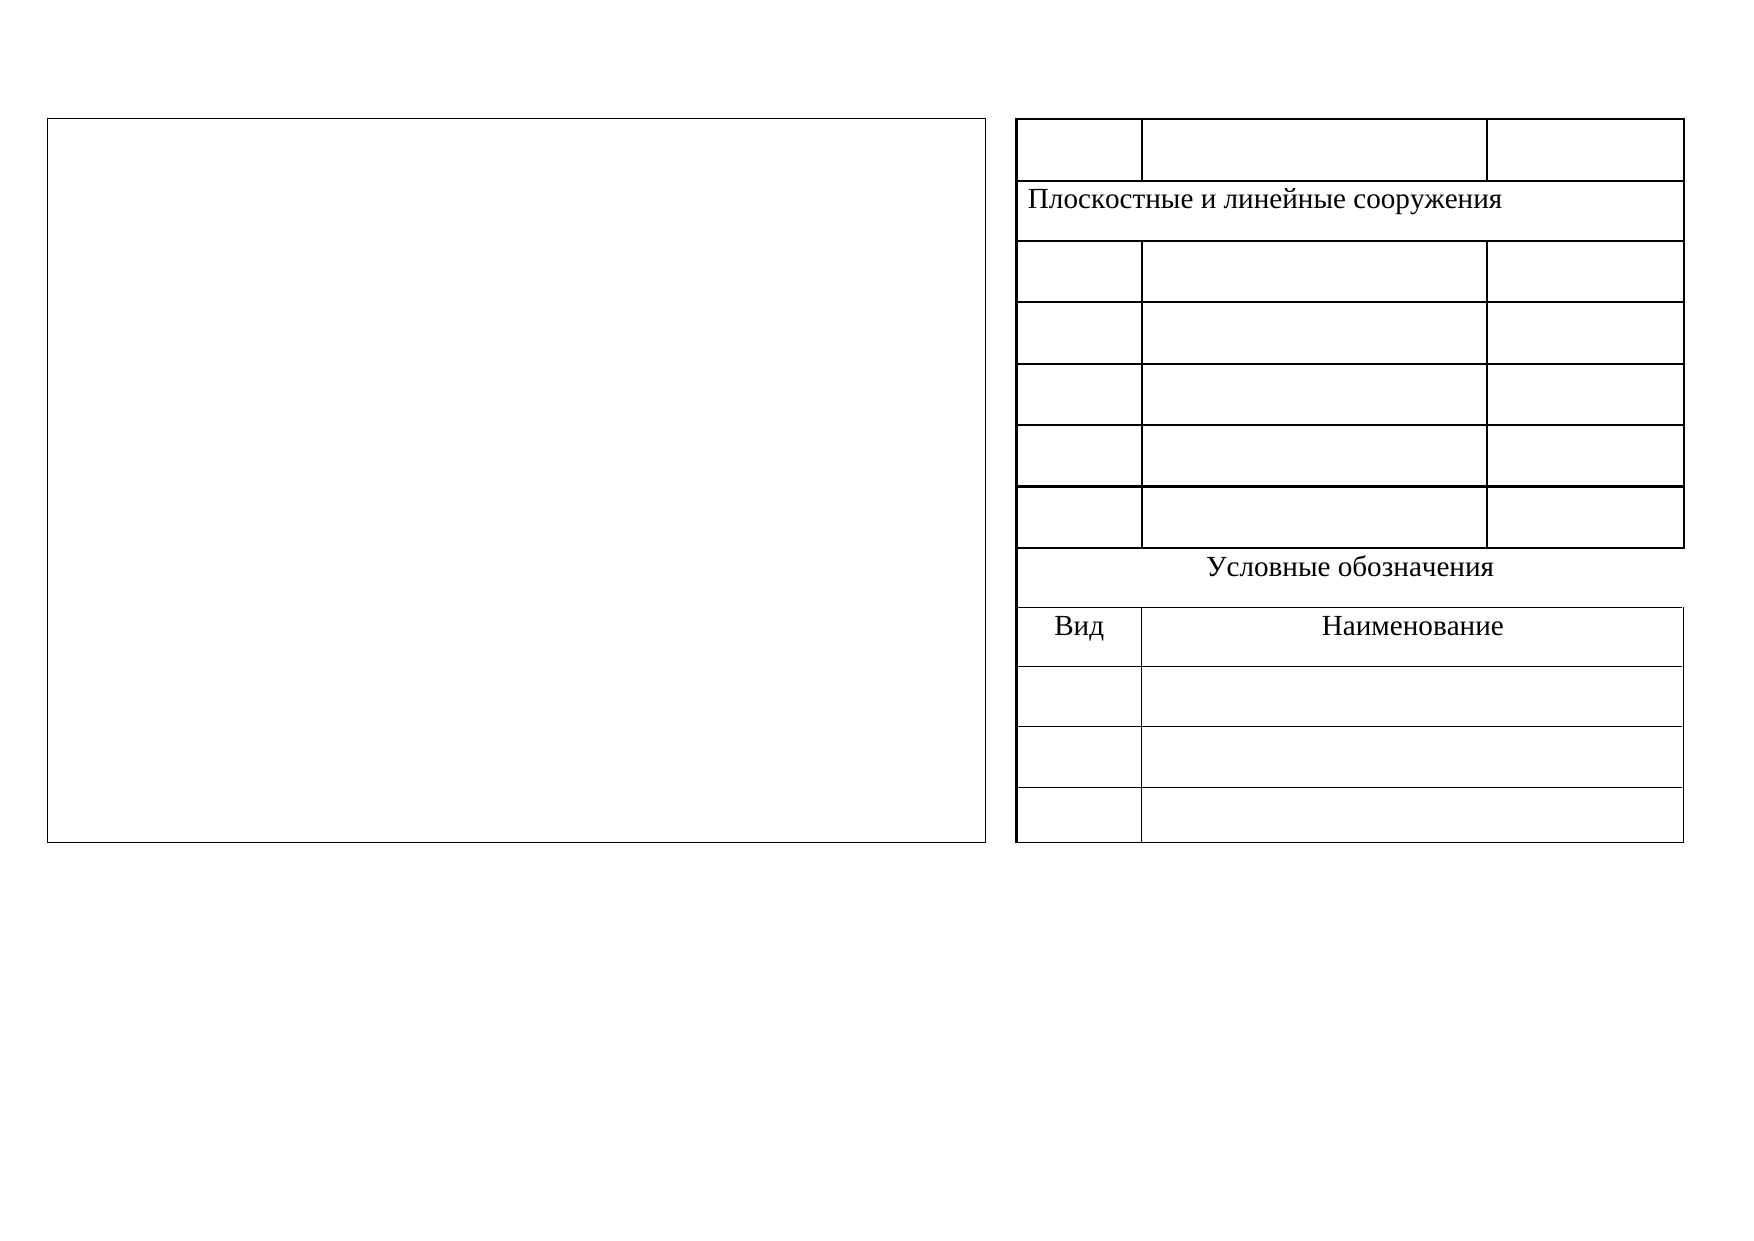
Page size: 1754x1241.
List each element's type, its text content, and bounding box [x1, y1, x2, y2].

table_cell [1018, 667, 1141, 726]
table_cell [1142, 666, 1683, 726]
table_cell [1488, 426, 1683, 485]
table_cell [1143, 120, 1486, 179]
table_cell [1143, 242, 1486, 301]
table_cell [1488, 120, 1683, 179]
table_cell [1488, 242, 1683, 301]
table_cell [1142, 787, 1683, 842]
table_cell [1143, 303, 1486, 362]
table_cell [1018, 788, 1141, 842]
table_cell [1143, 488, 1486, 547]
table_cell Наименование [1142, 607, 1683, 666]
table_cell [1488, 488, 1683, 547]
table_cell Плоскостные и линейные сооружения [1018, 182, 1683, 239]
table_cell [1488, 365, 1683, 424]
table_cell [1018, 120, 1141, 179]
table_cell [1018, 303, 1141, 362]
table_cell Условные обозначения [1018, 549, 1684, 607]
table_cell [1018, 365, 1141, 424]
table_cell Вид [1018, 608, 1141, 666]
table_cell [1142, 726, 1683, 787]
table_cell [1018, 242, 1141, 301]
table_cell [1018, 727, 1141, 787]
table_cell [1488, 303, 1683, 362]
table_cell [1018, 488, 1141, 547]
table_cell [1143, 365, 1486, 424]
table_cell [1018, 426, 1141, 485]
table_cell [1143, 426, 1486, 485]
